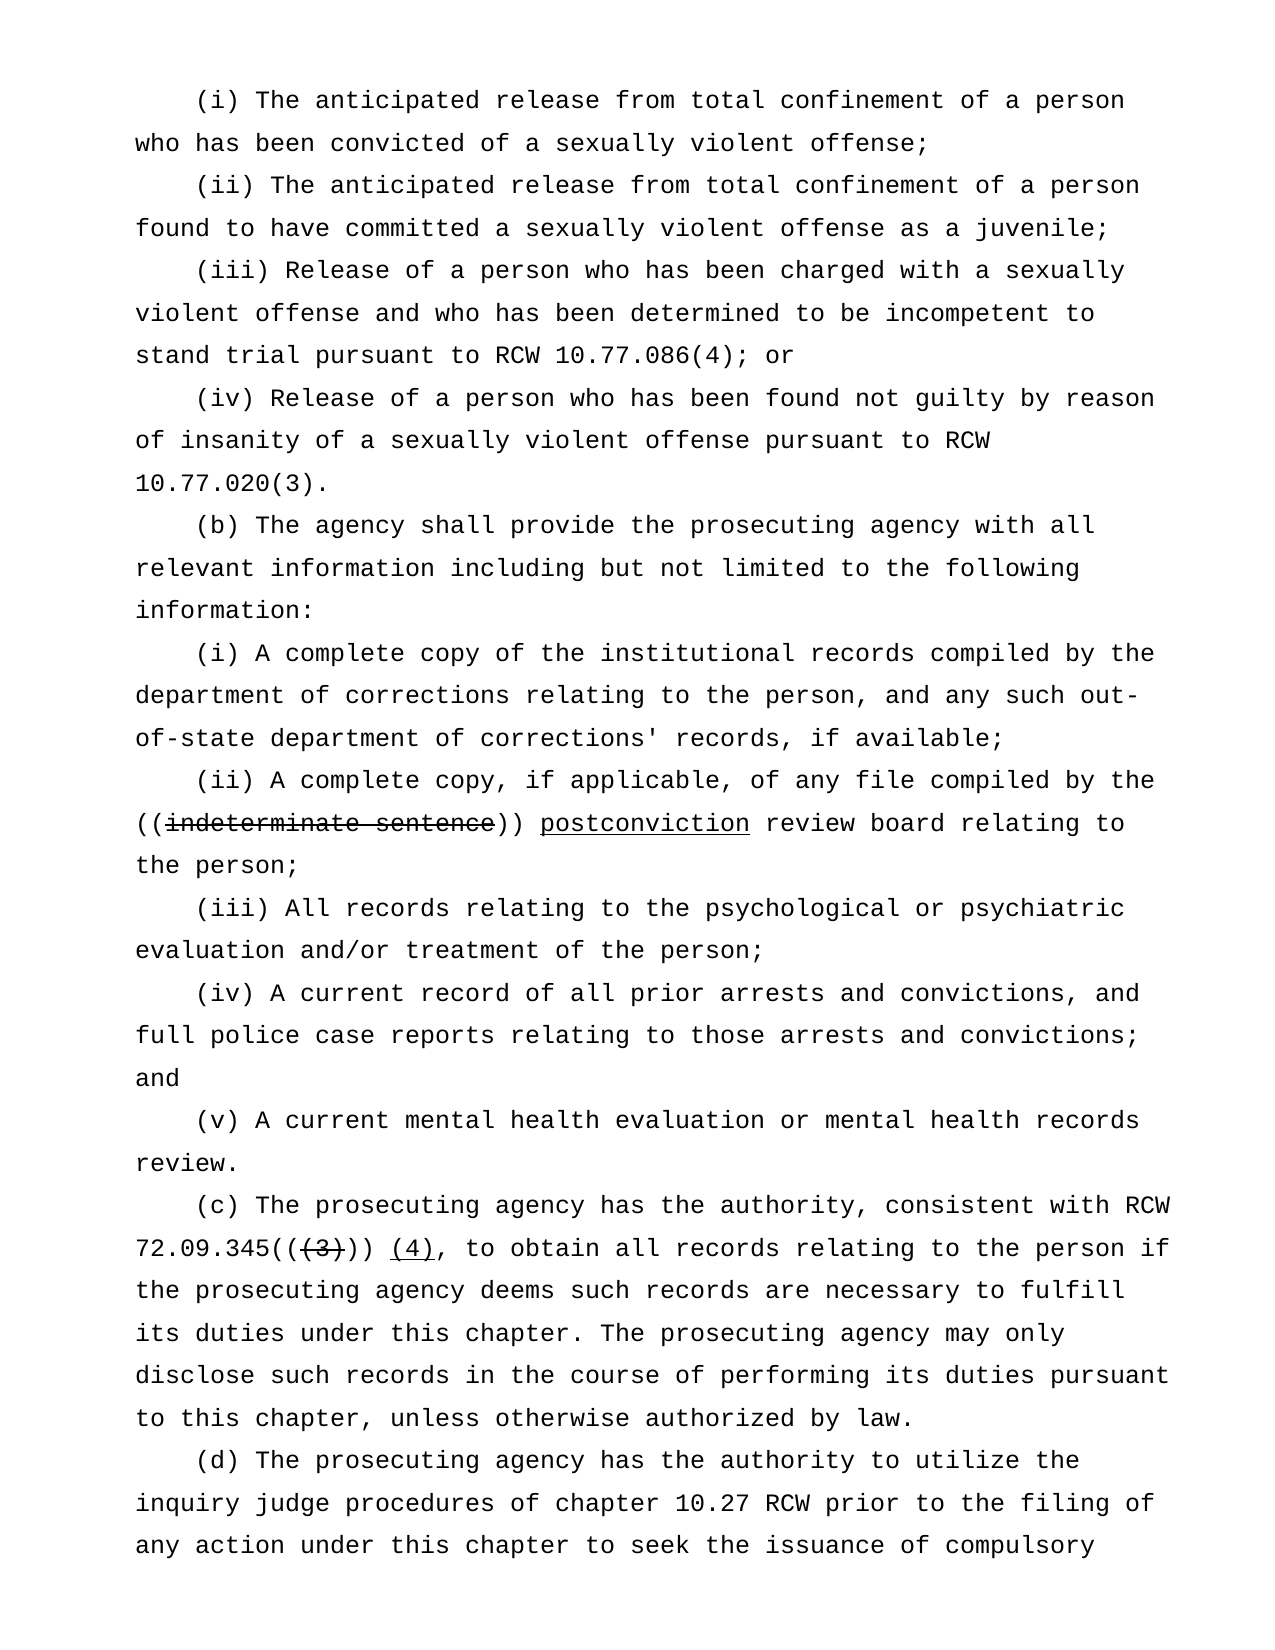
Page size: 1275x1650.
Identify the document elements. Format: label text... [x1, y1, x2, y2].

text (v) A current mental health evaluation or mental health records review. [135, 1095, 1170, 1180]
text (iii) All records relating to the psychological or psychiatric evaluation and/or treatment of the person; [135, 882, 1170, 967]
text (ii) A complete copy, if applicable, of any file compiled by the ((indeterminate sentence)) postconviction review board relating to the person; [135, 755, 1170, 882]
text (i) The anticipated release from total confinement of a person who has been convicted of a sexually violent offense; [135, 75, 1170, 160]
text (b) The agency shall provide the prosecuting agency with all relevant information including but not limited to the following information: [135, 500, 1170, 627]
text (ii) The anticipated release from total confinement of a person found to have committed a sexually violent offense as a juvenile; [135, 160, 1170, 245]
text (i) A complete copy of the institutional records compiled by the department of corrections relating to the person, and any such out-of-state department of corrections' records, if available; [135, 627, 1170, 755]
text (iv) Release of a person who has been found not guilty by reason of insanity of a sexually violent offense pursuant to RCW 10.77.020(3). [135, 372, 1170, 500]
text (iv) A current record of all prior arrests and convictions, and full police case reports relating to those arrests and convictions; and [135, 967, 1170, 1095]
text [135, 1435, 1170, 1562]
text (iii) Release of a person who has been charged with a sexually violent offense and who has been determined to be incompetent to stand trial pursuant to RCW 10.77.086(4); or [135, 245, 1170, 372]
text (c) The prosecuting agency has the authority, consistent with RCW 72.09.345(((3))) (4), to obtain all records relating to the person if the prosecuting agency deems such records are necessary to fulfill its duties under this chapter. The prosecuting agency may only disclose such records in the course of performing its duties pursuant to this chapter, unless otherwise authorized by law. [135, 1180, 1170, 1435]
